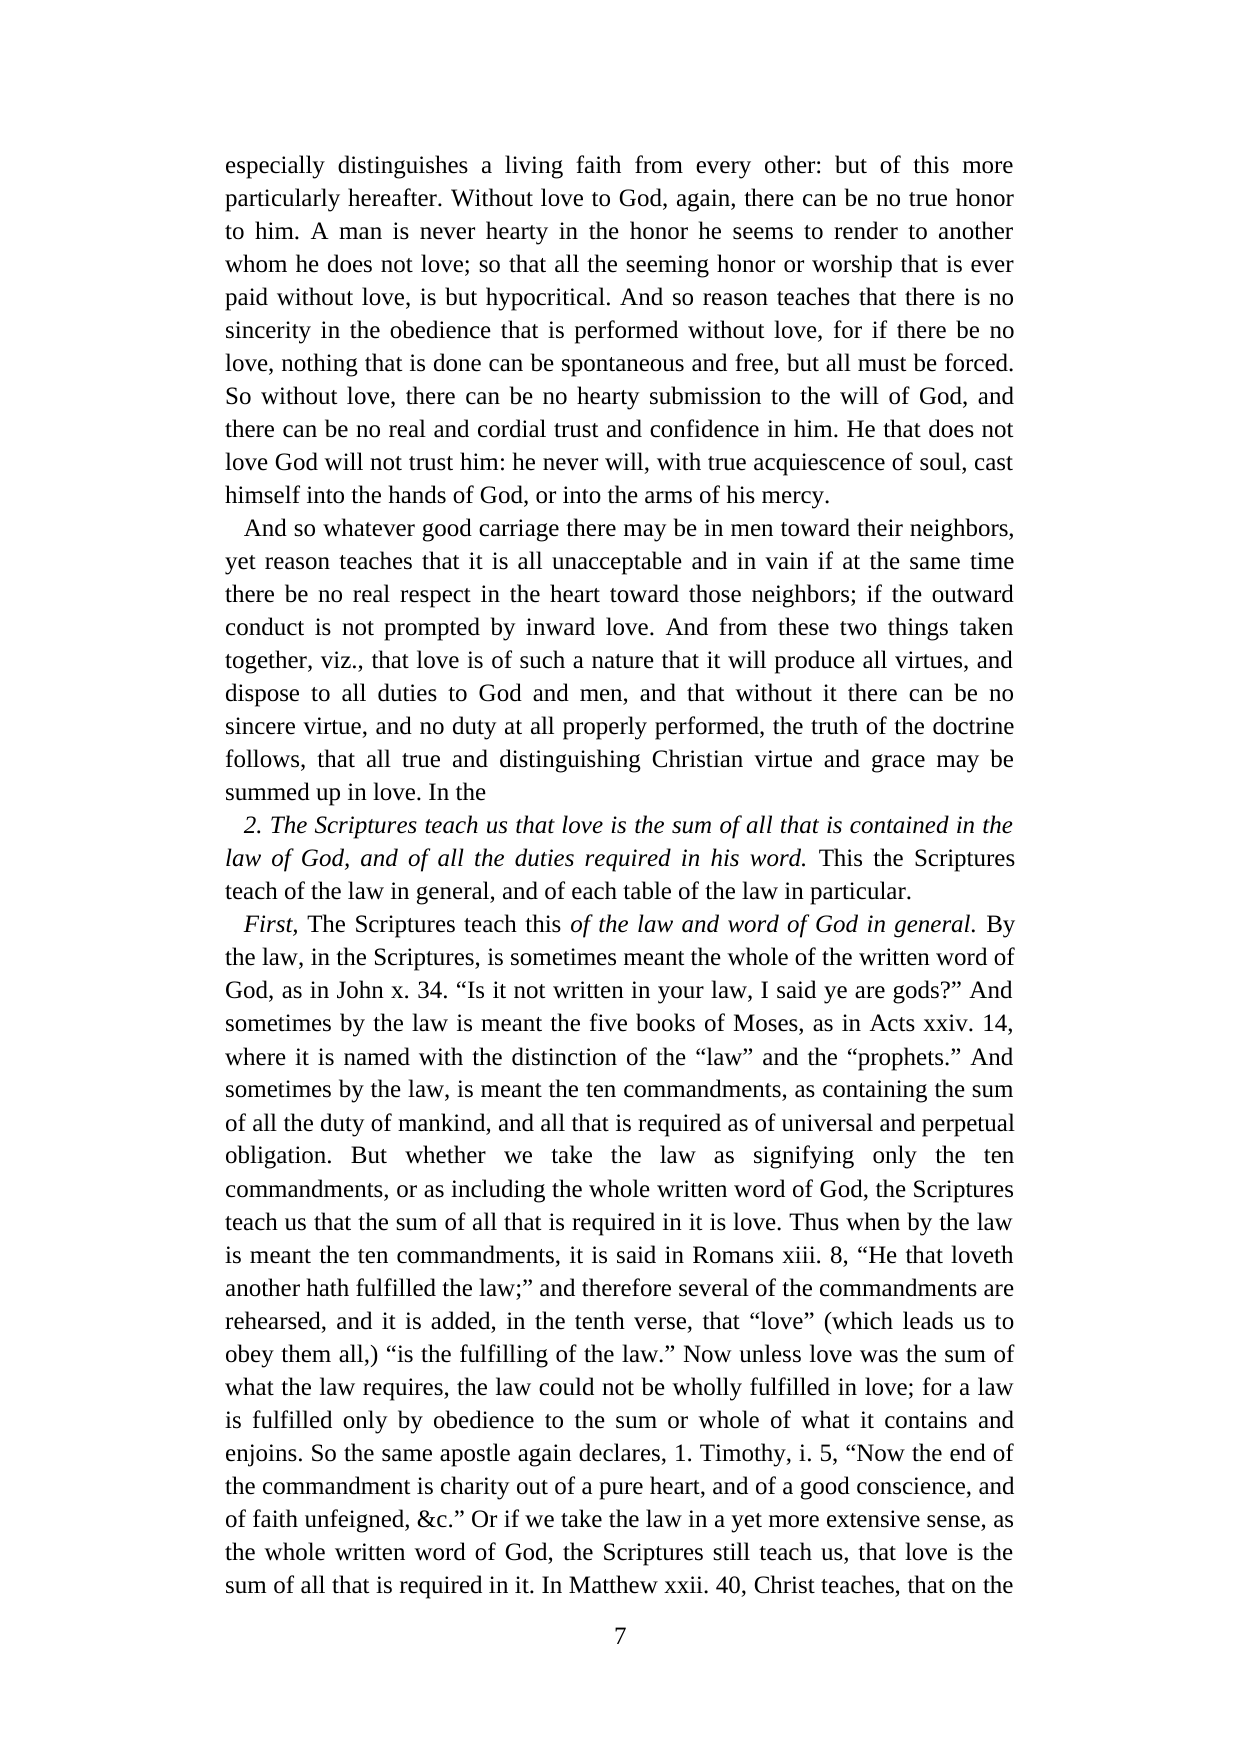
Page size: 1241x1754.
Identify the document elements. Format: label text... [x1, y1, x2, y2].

text 2. The Scriptures teach us that love is the sum of all that is contained in the law of God, and of all the duties required in his word. This the Scriptures teach of the law in general, and of each table of the law in particular. [225, 810, 1015, 905]
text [225, 909, 1015, 1599]
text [225, 150, 1015, 509]
text And so whatever good carriage there may be in men toward their neighbors, yet reason teaches that it is all unacceptable and in vain if at the same time there be no real respect in the heart toward those neighbors; if the outward conduct is not prompted by inward love. And from these two things taken together, viz., that love is of such a nature that it will produce all virtues, and dispose to all duties to God and men, and that without it there can be no sincere virtue, and no duty at all properly performed, the truth of the doctrine follows, that all true and distinguishing Christian virtue and grace may be summed up in love. In the [225, 513, 1015, 806]
